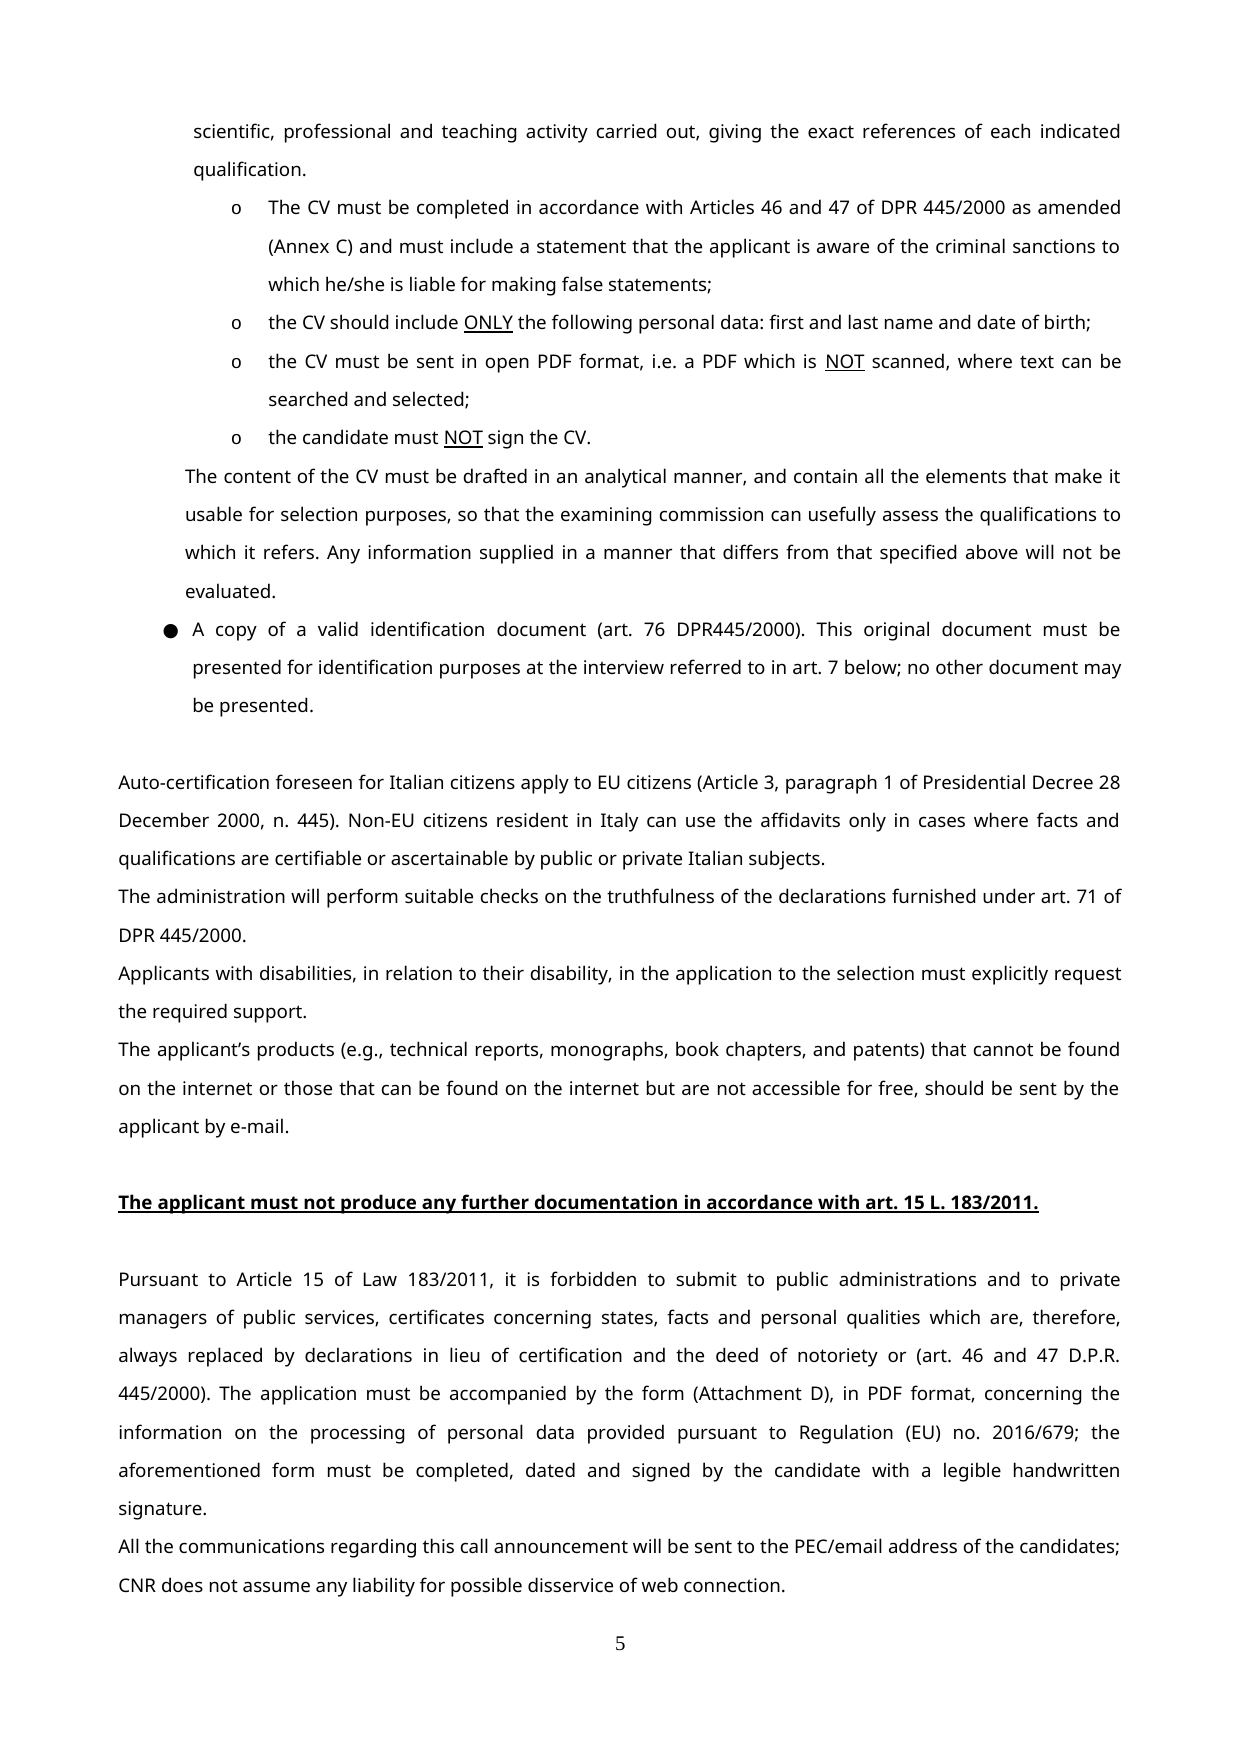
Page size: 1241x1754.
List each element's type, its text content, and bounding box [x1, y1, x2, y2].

list A copy of a valid identification document (art. 76 DPR445/2000). This original document must be presented for identification purposes at the interview referred to in art. 7 below; no other document may be presented. [162, 616, 1122, 718]
text The applicant must not produce any further documentation in accordance with art. 15 L. 183/2011. [118, 1189, 1122, 1215]
text The administration will perform suitable checks on the truthfulness of the declarations furnished under art. 71 of DPR 445/2000. [118, 884, 1122, 947]
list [156, 118, 1122, 182]
text Applicants with disabilities, in relation to their disability, in the application to the selection must explicitly request the required support. [118, 960, 1122, 1024]
text All the communications regarding this call announcement will be sent to the PEC/email address of the candidates; CNR does not assume any liability for possible disservice of web connection. [118, 1534, 1122, 1597]
text The applicant’s products (e.g., technical reports, monographs, book chapters, and patents) that cannot be found on the internet or those that can be found on the internet but are not accessible for free, should be sent by the applicant by e-mail. [118, 1037, 1122, 1139]
list the CV should include ONLY the following personal data: first and last name and date of birth; [231, 309, 1122, 335]
text Pursuant to Article 15 of Law 183/2011, it is forbidden to submit to public administrations and to private managers of public services, certificates concerning states, facts and personal qualities which are, therefore, always replaced by declarations in lieu of certification and the deed of notoriety or (art. 46 and 47 D.P.R. 445/2000). The application must be accompanied by the form (Attachment D), in PDF format, concerning the information on the processing of personal data provided pursuant to Regulation (EU) no. 2016/679; the aforementioned form must be completed, dated and signed by the candidate with a legible handwritten signature. [118, 1266, 1122, 1521]
text Auto-certification foreseen for Italian citizens apply to EU citizens (Article 3, paragraph 1 of Presidential Decree 28 December 2000, n. 445). Non-EU citizens resident in Italy can use the affidavits only in cases where facts and qualifications are certifiable or ascertainable by public or private Italian subjects. [118, 769, 1122, 871]
list The CV must be completed in accordance with Articles 46 and 47 of DPR 445/2000 as amended (Annex C) and must include a statement that the applicant is aware of the criminal sanctions to which he/she is liable for making false statements; [231, 194, 1122, 297]
list the candidate must NOT sign the CV. [231, 425, 1122, 450]
list the CV must be sent in open PDF format, i.e. a PDF which is NOT scanned, where text can be searched and selected; [231, 348, 1122, 412]
text The content of the CV must be drafted in an analytical manner, and contain all the elements that make it usable for selection purposes, so that the examining commission can usefully assess the qualifications to which it refers. Any information supplied in a manner that differs from that specified above will not be evaluated. [185, 463, 1122, 603]
